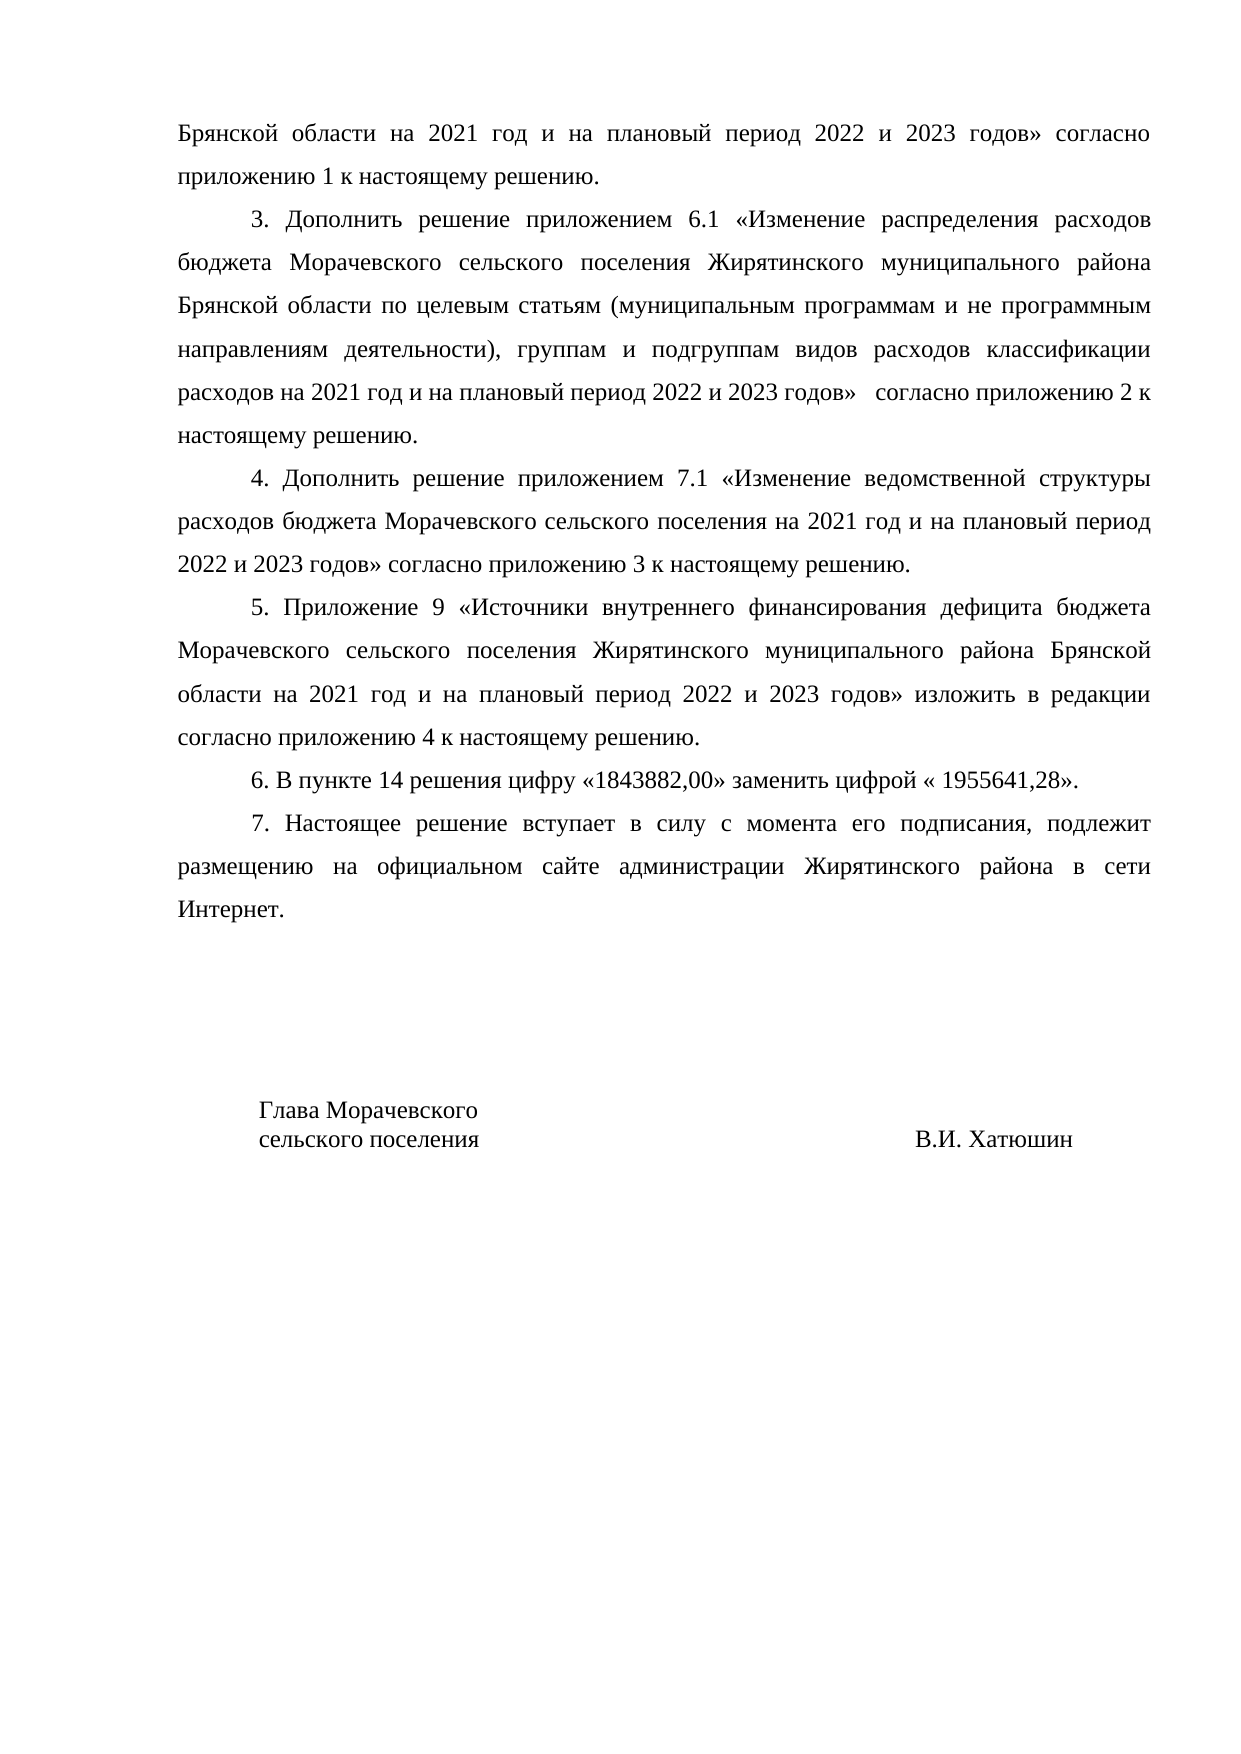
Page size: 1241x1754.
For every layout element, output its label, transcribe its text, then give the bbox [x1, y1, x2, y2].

text 3. Дополнить решение приложением 6.1 «Изменение распределения расходов бюджета Морачевского сельского поселения Жирятинского муниципального района Брянской области по целевым статьям (муниципальным программам и не программным направлениям деятельности), группам и подгруппам видов расходов классификации расходов на 2021 год и на плановый период 2022 и 2023 годов» согласно приложению 2 к настоящему решению. [177, 204, 1152, 449]
text 7. Настоящее решение вступает в силу с момента его подписания, подлежит размещению на официальном сайте администрации Жирятинского района в сети Интернет. [177, 808, 1152, 923]
text сельского поселения В.И. Хатюшин [177, 1124, 1152, 1153]
text 6. В пункте 14 решения цифру «1843882,00» заменить цифрой « 1955641,28». [177, 765, 1152, 794]
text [177, 118, 1152, 190]
text 5. Приложение 9 «Источники внутреннего финансирования дефицита бюджета Морачевского сельского поселения Жирятинского муниципального района Брянской области на 2021 год и на плановый период 2022 и 2023 годов» изложить в редакции согласно приложению 4 к настоящему решению. [177, 592, 1152, 751]
text Глава Морачевского [177, 1096, 1152, 1124]
text 4. Дополнить решение приложением 7.1 «Изменение ведомственной структуры расходов бюджета Морачевского сельского поселения на 2021 год и на плановый период 2022 и 2023 годов» согласно приложению 3 к настоящему решению. [177, 463, 1152, 578]
